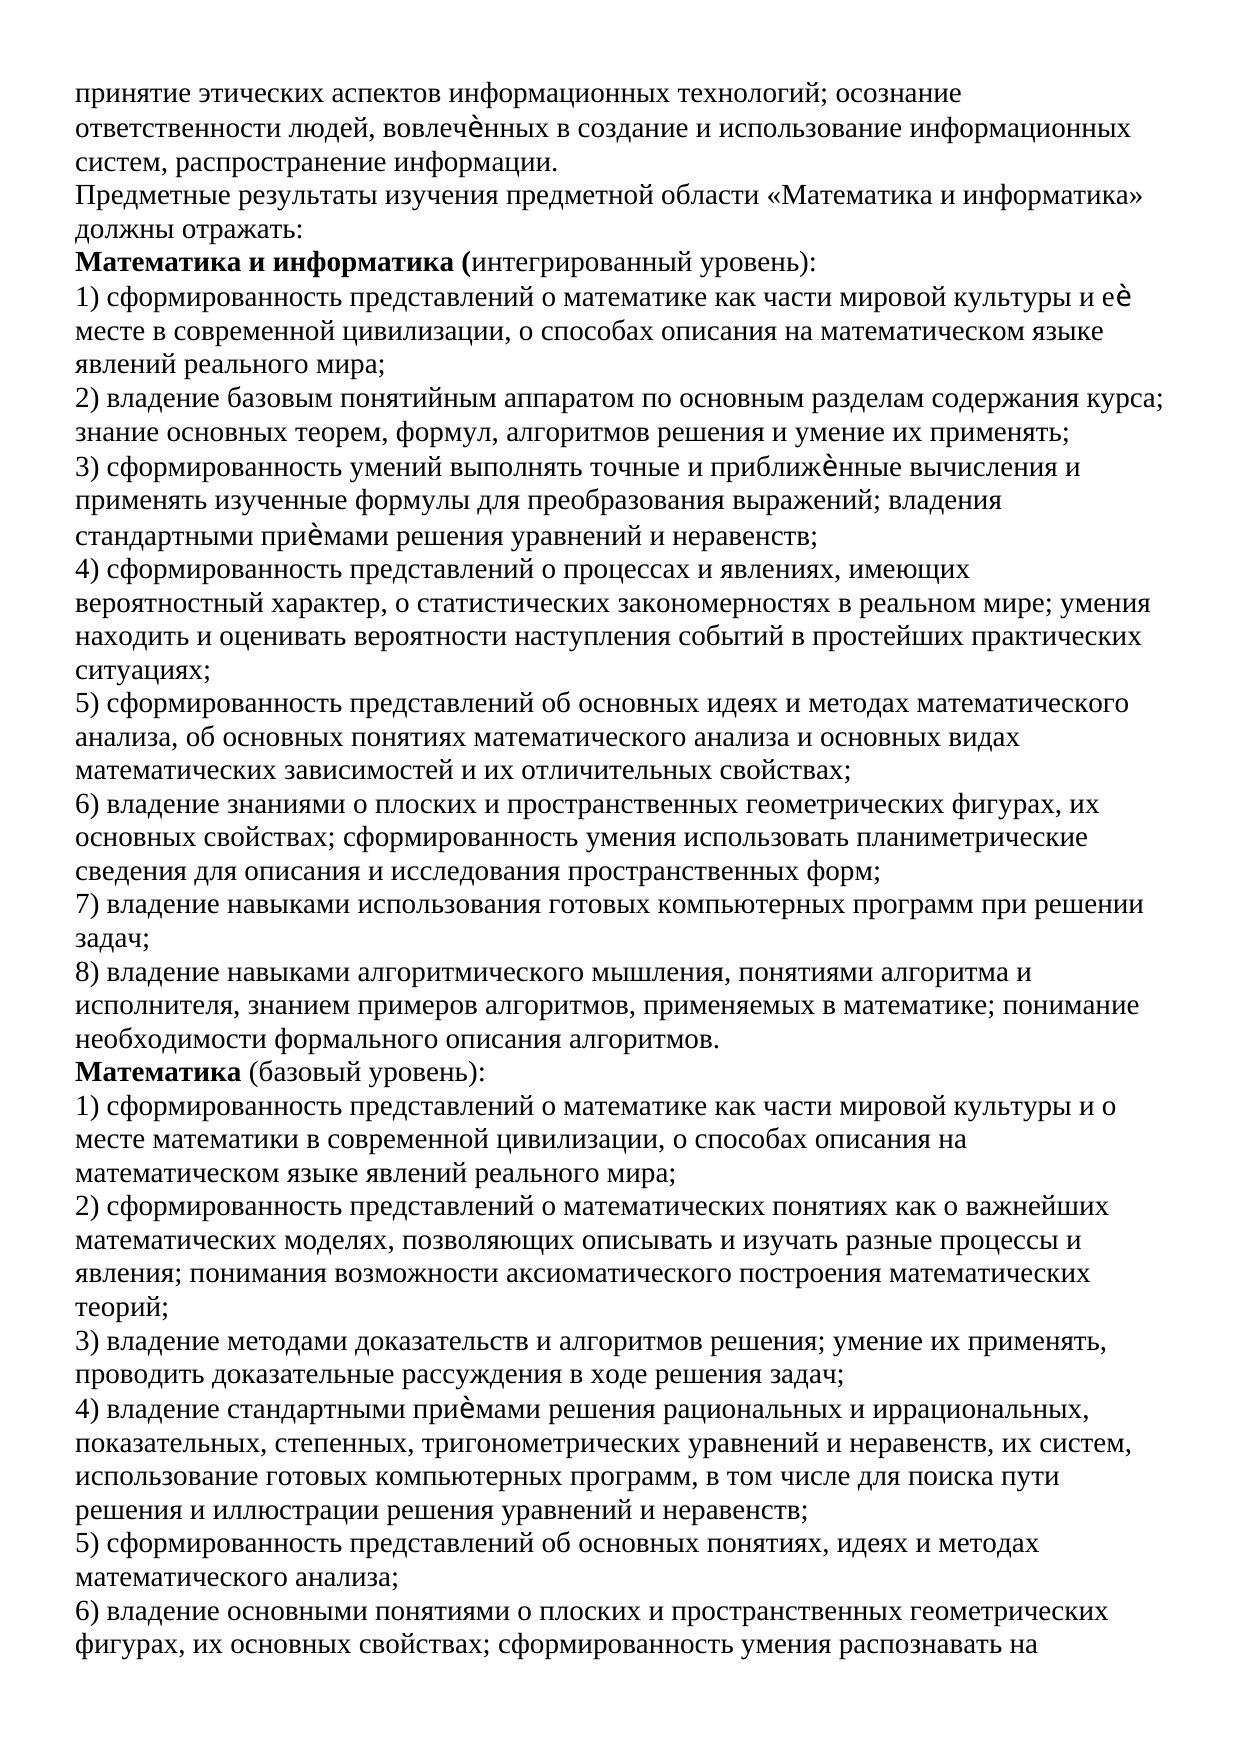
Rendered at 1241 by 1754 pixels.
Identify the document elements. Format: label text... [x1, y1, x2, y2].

text 7) владение навыками использования готовых компьютерных программ при решении задач; [75, 887, 1165, 954]
text 4) сформированность представлений о процессах и явлениях, имеющих вероятностный характер, о статистических закономерностях в реальном мире; умения находить и оценивать вероятности наступления событий в простейших практических ситуациях; [75, 551, 1165, 685]
text Математика и информатика (интегрированный уровень): [75, 244, 1165, 278]
text 4) владение стандартными приѐмами решения рациональных и иррациональных, показательных, степенных, тригонометрических уравнений и неравенств, их систем, использование готовых компьютерных программ, в том числе для поиска пути решения и иллюстрации решения уравнений и неравенств; [75, 1390, 1165, 1526]
text 1) сформированность представлений о математике как части мировой культуры и еѐ месте в современной цивилизации, о способах описания на математическом языке явлений реального мира; [75, 278, 1165, 380]
text 2) сформированность представлений о математических понятиях как о важнейших математических моделях, позволяющих описывать и изучать разные процессы и явления; понимания возможности аксиоматического построения математических теорий; [75, 1188, 1165, 1323]
text 5) сформированность представлений об основных идеях и методах математического анализа, об основных понятиях математического анализа и основных видах математических зависимостей и их отличительных свойствах; [75, 685, 1165, 786]
text 3) сформированность умений выполнять точные и приближѐнные вычисления и применять изученные формулы для преобразования выражений; владения стандартными приѐмами решения уравнений и неравенств; [75, 447, 1165, 551]
text 1) сформированность представлений о математике как части мировой культуры и о месте математики в современной цивилизации, о способах описания на математическом языке явлений реального мира; [75, 1088, 1165, 1188]
text 6) владение знаниями о плоских и пространственных геометрических фигурах, их основных свойствах; сформированность умения использовать планиметрические сведения для описания и исследования пространственных форм; [75, 786, 1165, 887]
text 5) сформированность представлений об основных понятиях, идеях и методах математического анализа; [75, 1526, 1165, 1593]
text принятие этических аспектов информационных технологий; осознание ответственности людей, вовлечѐнных в создание и использование информационных систем, распространение информации. [75, 75, 1165, 177]
text 8) владение навыками алгоритмического мышления, понятиями алгоритма и исполнителя, знанием примеров алгоритмов, применяемых в математике; понимание необходимости формального описания алгоритмов. [75, 954, 1165, 1054]
text Математика (базовый уровень): [75, 1054, 1165, 1088]
text Предметные результаты изучения предметной области «Математика и информатика» должны отражать: [75, 177, 1165, 244]
text 2) владение базовым понятийным аппаратом по основным разделам содержания курса; знание основных теорем, формул, алгоритмов решения и умение их применять; [75, 380, 1165, 447]
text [75, 1593, 1165, 1660]
text 3) владение методами доказательств и алгоритмов решения; умение их применять, проводить доказательные рассуждения в ходе решения задач; [75, 1323, 1165, 1390]
